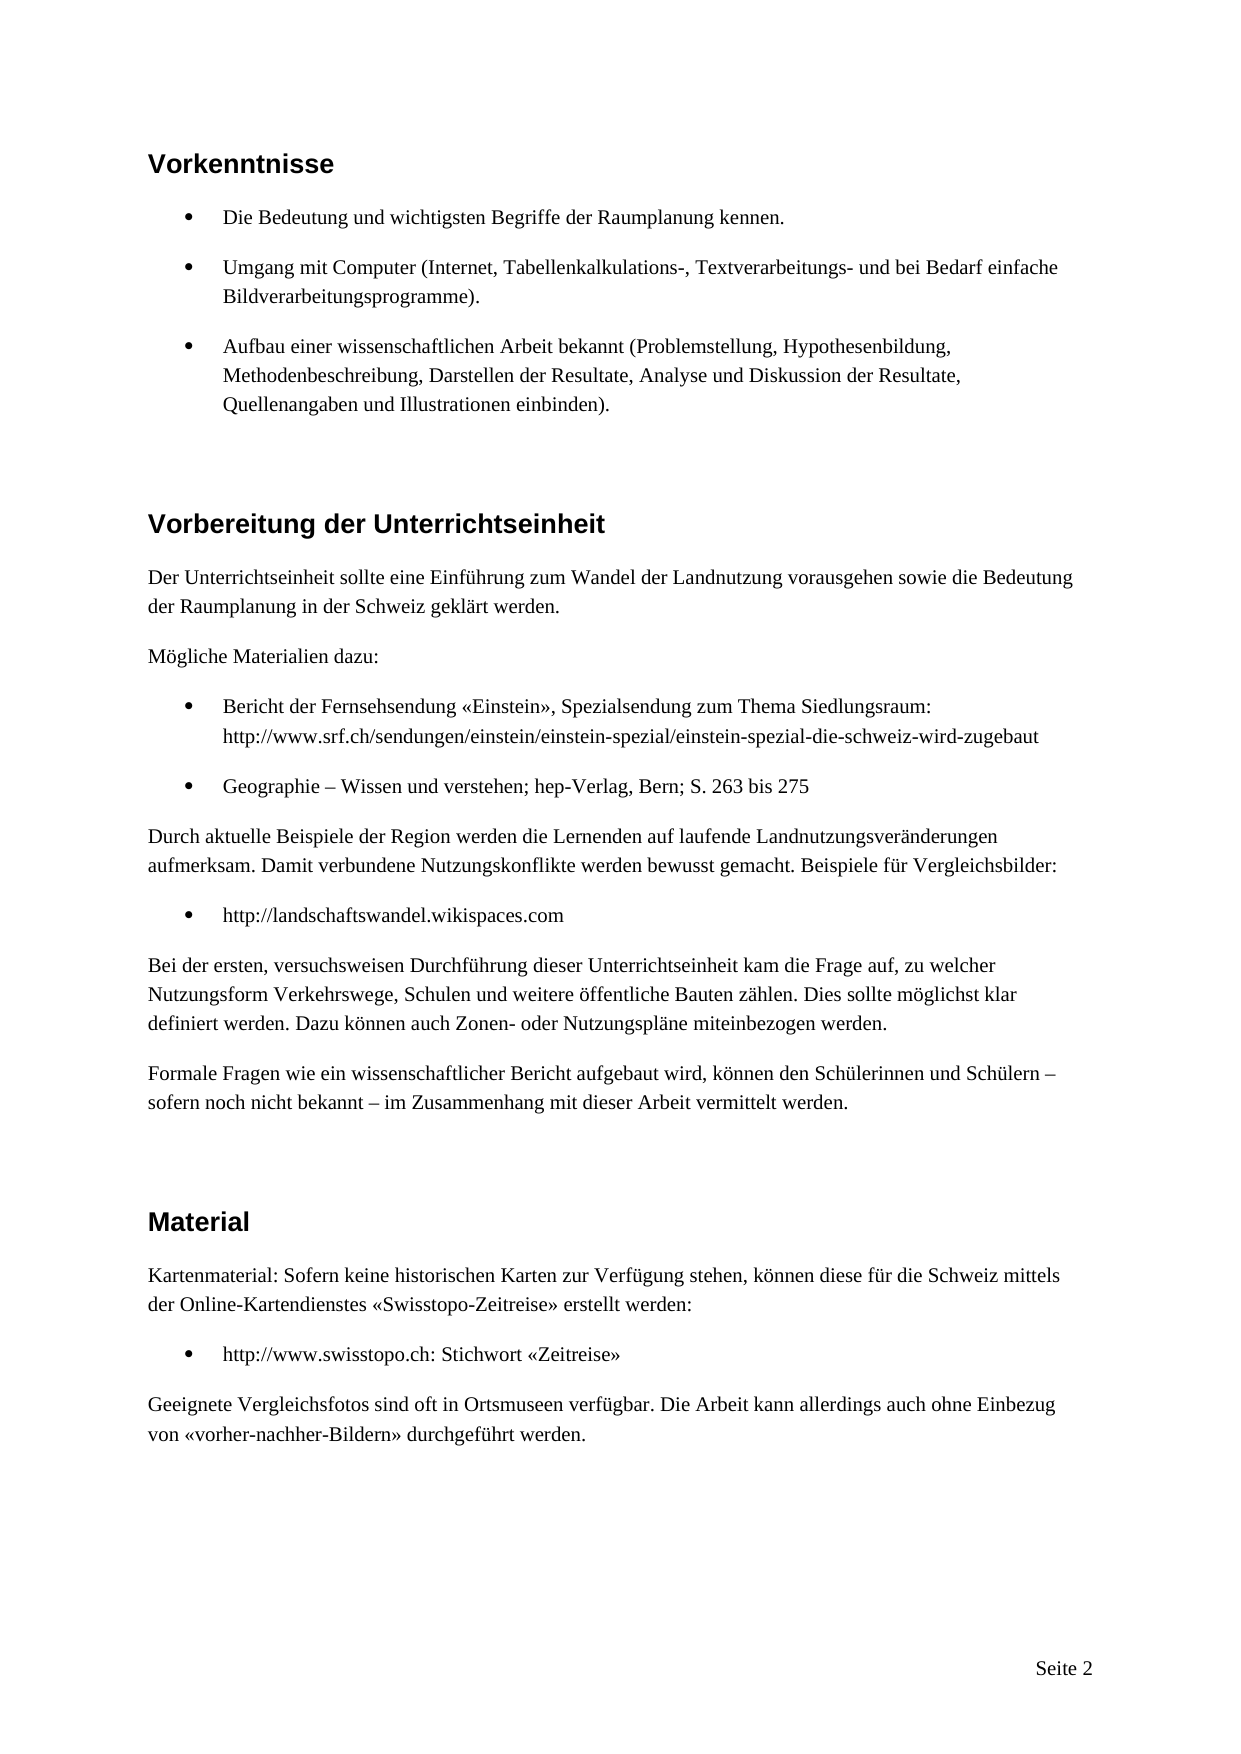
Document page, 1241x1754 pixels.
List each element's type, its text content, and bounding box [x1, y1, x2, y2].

text Durch aktuelle Beispiele der Region werden die Lernenden auf laufende Landnutzungsveränderungen aufmerksam. Damit verbundene Nutzungskonflikte werden bewusst gemacht. Beispiele für Vergleichsbilder: [148, 818, 1092, 877]
text Der Unterrichtseinheit sollte eine Einführung zum Wandel der Landnutzung vorausgehen sowie die Bedeutung der Raumplanung in der Schweiz geklärt werden. [148, 560, 1092, 618]
list Bericht der Fernsehsendung «Einstein», Spezialsendung zum Thema Siedlungsraum: http://www.srf.ch/sendungen/einstein/einstein-spezial/einstein-spezial-die-schweiz-wird-zugebaut [185, 689, 1092, 748]
list Aufbau einer wissenschaftlichen Arbeit bekannt (Problemstellung, Hypothesenbildung, Methodenbeschreibung, Darstellen der Resultate, Analyse und Diskussion der Resultate, Quellenangaben und Illustrationen einbinden). [185, 329, 1092, 416]
list Geographie – Wissen und verstehen; hep-Verlag, Bern; S. 263 bis 275 [185, 768, 1092, 798]
subtitle Vorkenntnisse [148, 148, 1092, 179]
text Mögliche Materialien dazu: [148, 639, 1092, 668]
list http://www.swisstopo.ch: Stichwort «Zeitreise» [185, 1337, 1092, 1366]
subtitle Material [148, 1206, 1092, 1237]
subtitle Vorbereitung der Unterrichtseinheit [148, 508, 1092, 539]
text Geeignete Vergleichsfotos sind oft in Ortsmuseen verfügbar. Die Arbeit kann allerdings auch ohne Einbezug von «vorher-nachher-Bildern» durchgeführt werden. [148, 1387, 1092, 1446]
list http://landschaftswandel.wikispaces.com [185, 898, 1092, 927]
list Umgang mit Computer (Internet, Tabellenkalkulations-, Textverarbeitungs- und bei Bedarf einfache Bildverarbeitungsprogramme). [185, 250, 1092, 308]
text Formale Fragen wie ein wissenschaftlicher Bericht aufgebaut wird, können den Schülerinnen und Schülern – sofern noch nicht bekannt – im Zusammenhang mit dieser Arbeit vermittelt werden. [148, 1056, 1092, 1114]
text Bei der ersten, versuchsweisen Durchführung dieser Unterrichtseinheit kam die Frage auf, zu welcher Nutzungsform Verkehrswege, Schulen und weitere öffentliche Bauten zählen. Dies sollte möglichst klar definiert werden. Dazu können auch Zonen- oder Nutzungspläne miteinbezogen werden. [148, 948, 1092, 1035]
list Die Bedeutung und wichtigsten Begriffe der Raumplanung kennen. [185, 200, 1092, 229]
text Kartenmaterial: Sofern keine historischen Karten zur Verfügung stehen, können diese für die Schweiz mittels der Online-Kartendienstes «Swisstopo-Zeitreise» erstellt werden: [148, 1258, 1092, 1316]
